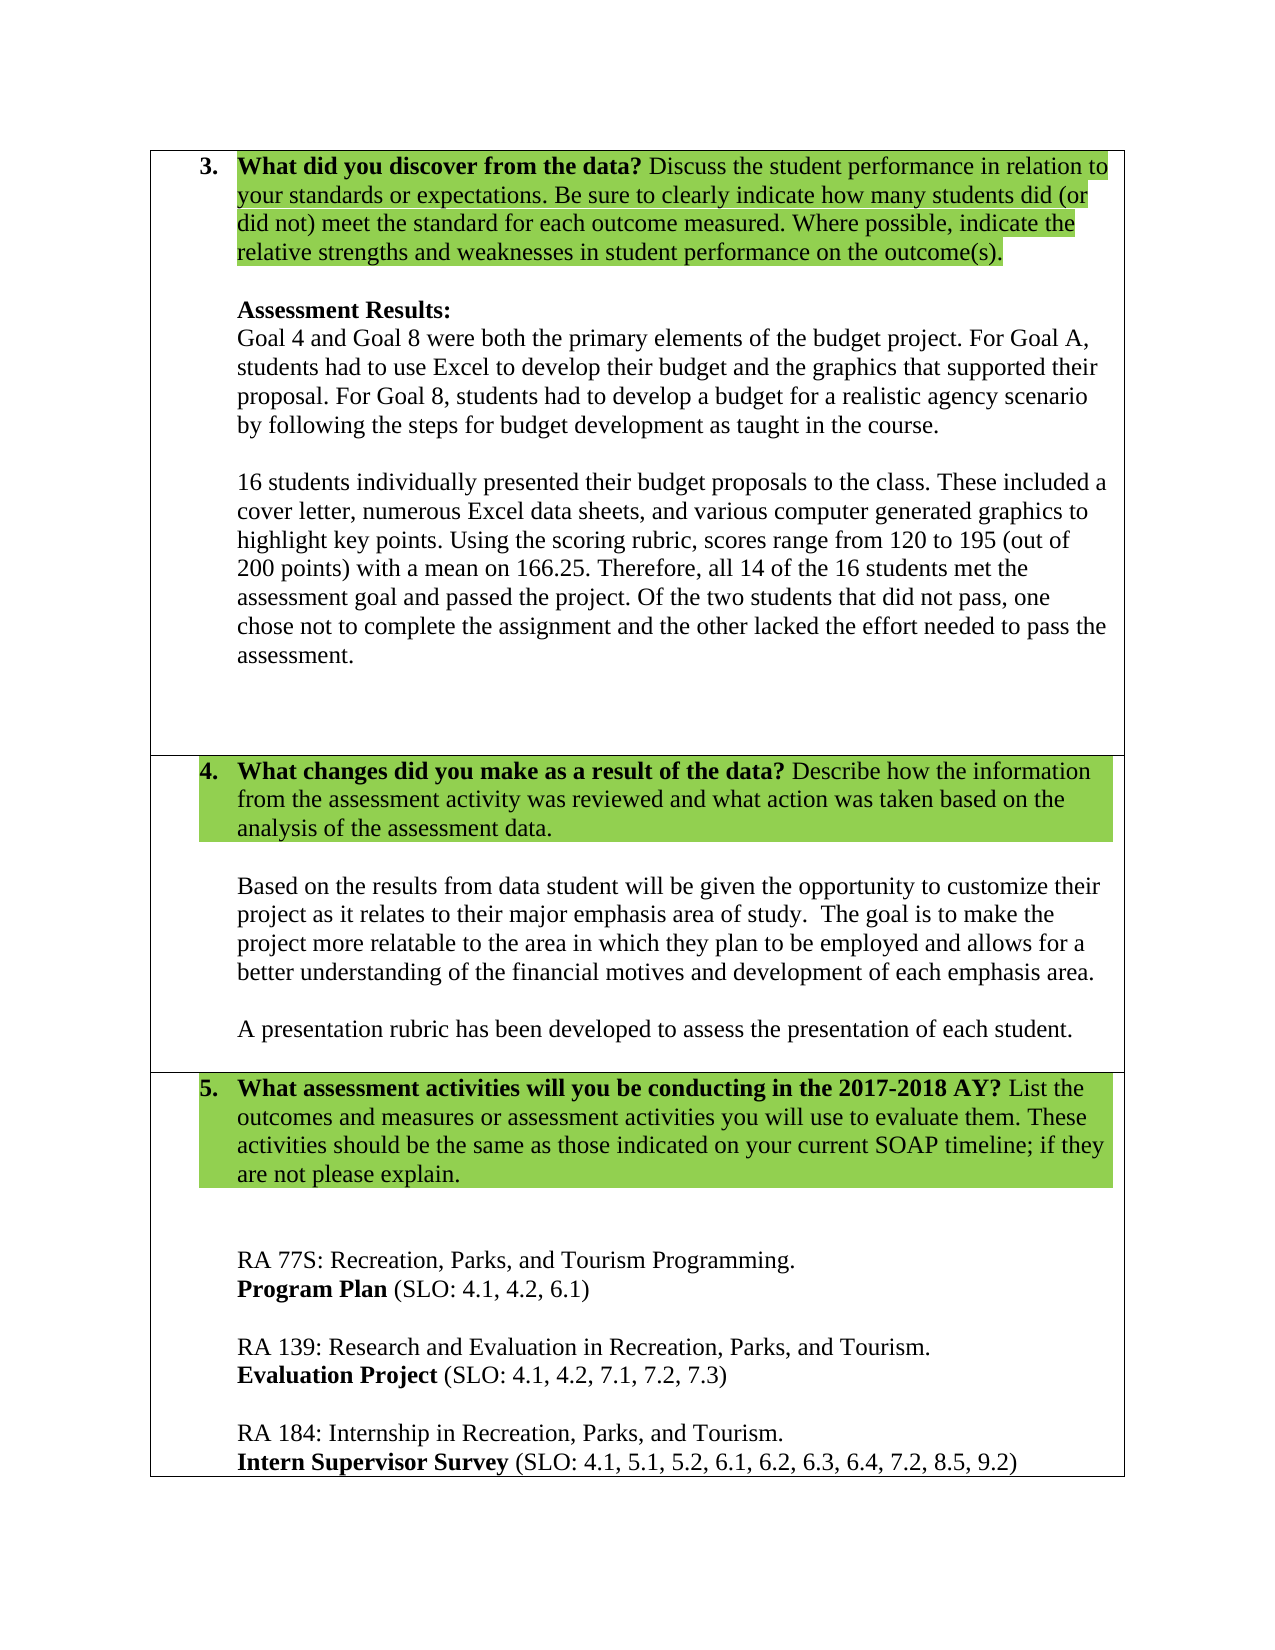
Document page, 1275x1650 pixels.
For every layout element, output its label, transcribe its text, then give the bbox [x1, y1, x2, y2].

table_cell What changes did you make as a result of the data? Describe how the information from the assessment activity was reviewed and what action was taken based on the analysis of the assessment data. Based on the results from data student will be given the opportunity to customize their project as it relates to their major emphasis area of study. The goal is to make the project more relatable to the area in which they plan to be employed and allows for a better understanding of the financial motives and development of each emphasis area. A presentation rubric has been developed to assess the presentation of each student. [151, 756, 1124, 1072]
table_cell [151, 1073, 1124, 1476]
table_cell What did you discover from the data? Discuss the student performance in relation to your standards or expectations. Be sure to clearly indicate how many students did (or did not) meet the standard for each outcome measured. Where possible, indicate the relative strengths and weaknesses in student performance on the outcome(s). Assessment Results: Goal 4 and Goal 8 were both the primary elements of the budget project. For Goal A, students had to use Excel to develop their budget and the graphics that supported their proposal. For Goal 8, students had to develop a budget for a realistic agency scenario by following the steps for budget development as taught in the course. 16 students individually presented their budget proposals to the class. These included a cover letter, numerous Excel data sheets, and various computer generated graphics to highlight key points. Using the scoring rubric, scores range from 120 to 195 (out of 200 points) with a mean on 166.25. Therefore, all 14 of the 16 students met the assessment goal and passed the project. Of the two students that did not pass, one chose not to complete the assignment and the other lacked the effort needed to pass the assessment. [151, 151, 1124, 755]
